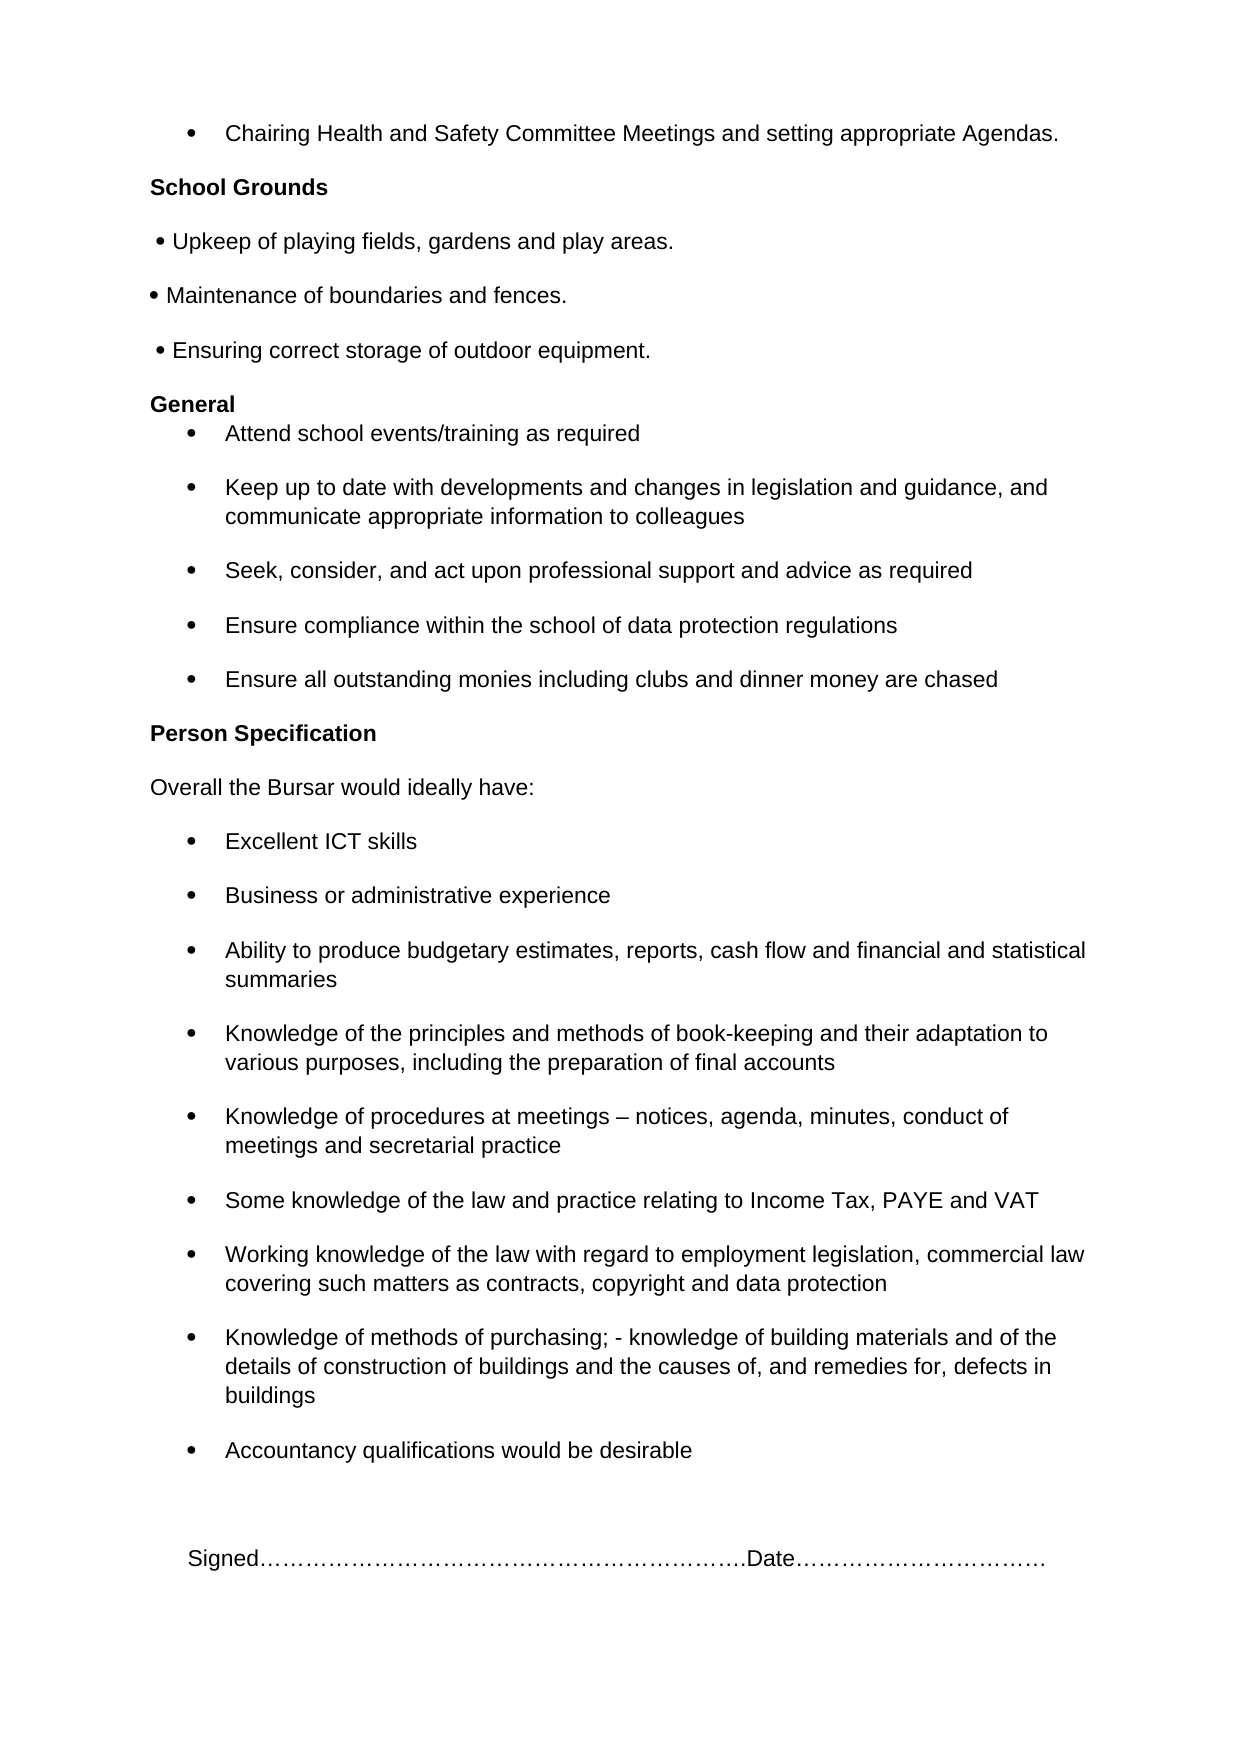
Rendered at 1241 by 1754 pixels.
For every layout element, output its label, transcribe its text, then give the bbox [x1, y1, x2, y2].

list School Grounds [150, 172, 1090, 201]
subtitle General [150, 389, 1090, 418]
list Overall the Bursar would ideally have: [150, 772, 1090, 801]
list Knowledge of the principles and methods of book-keeping and their adaptation to various purposes, including the preparation of final accounts [187, 1018, 1090, 1076]
text Ensure compliance within the school of data protection regulations [187, 610, 1090, 639]
list Upkeep of playing fields, gardens and play areas. [150, 226, 1090, 256]
list Chairing Health and Safety Committee Meetings and setting appropriate Agendas. [187, 118, 1090, 147]
list Ensuring correct storage of outdoor equipment. [150, 335, 1090, 364]
list Person Specification [150, 718, 1090, 747]
text Ensure all outstanding monies including clubs and dinner money are chased [187, 664, 1090, 693]
list Working knowledge of the law with regard to employment legislation, commercial law covering such matters as contracts, copyright and data protection [187, 1239, 1090, 1297]
list Excellent ICT skills [187, 826, 1090, 856]
list Knowledge of procedures at meetings – notices, agenda, minutes, conduct of meetings and secretarial practice [187, 1101, 1090, 1160]
text Attend school events/training as required [187, 418, 1090, 447]
list Some knowledge of the law and practice relating to Income Tax, PAYE and VAT [187, 1185, 1090, 1214]
text Seek, consider, and act upon professional support and advice as required [187, 556, 1090, 585]
text Signed……………………………………………………….Date…………………………… [187, 1543, 1090, 1572]
list Accountancy qualifications would be desirable [187, 1435, 1090, 1464]
text Keep up to date with developments and changes in legislation and guidance, and communicate appropriate information to colleagues [187, 472, 1090, 531]
list Maintenance of boundaries and fences. [150, 281, 1090, 310]
list Ability to produce budgetary estimates, reports, cash flow and financial and statistical summaries [187, 935, 1090, 993]
list Business or administrative experience [187, 881, 1090, 910]
list Knowledge of methods of purchasing; - knowledge of building materials and of the details of construction of buildings and the causes of, and remedies for, defects in buildings [187, 1322, 1090, 1410]
